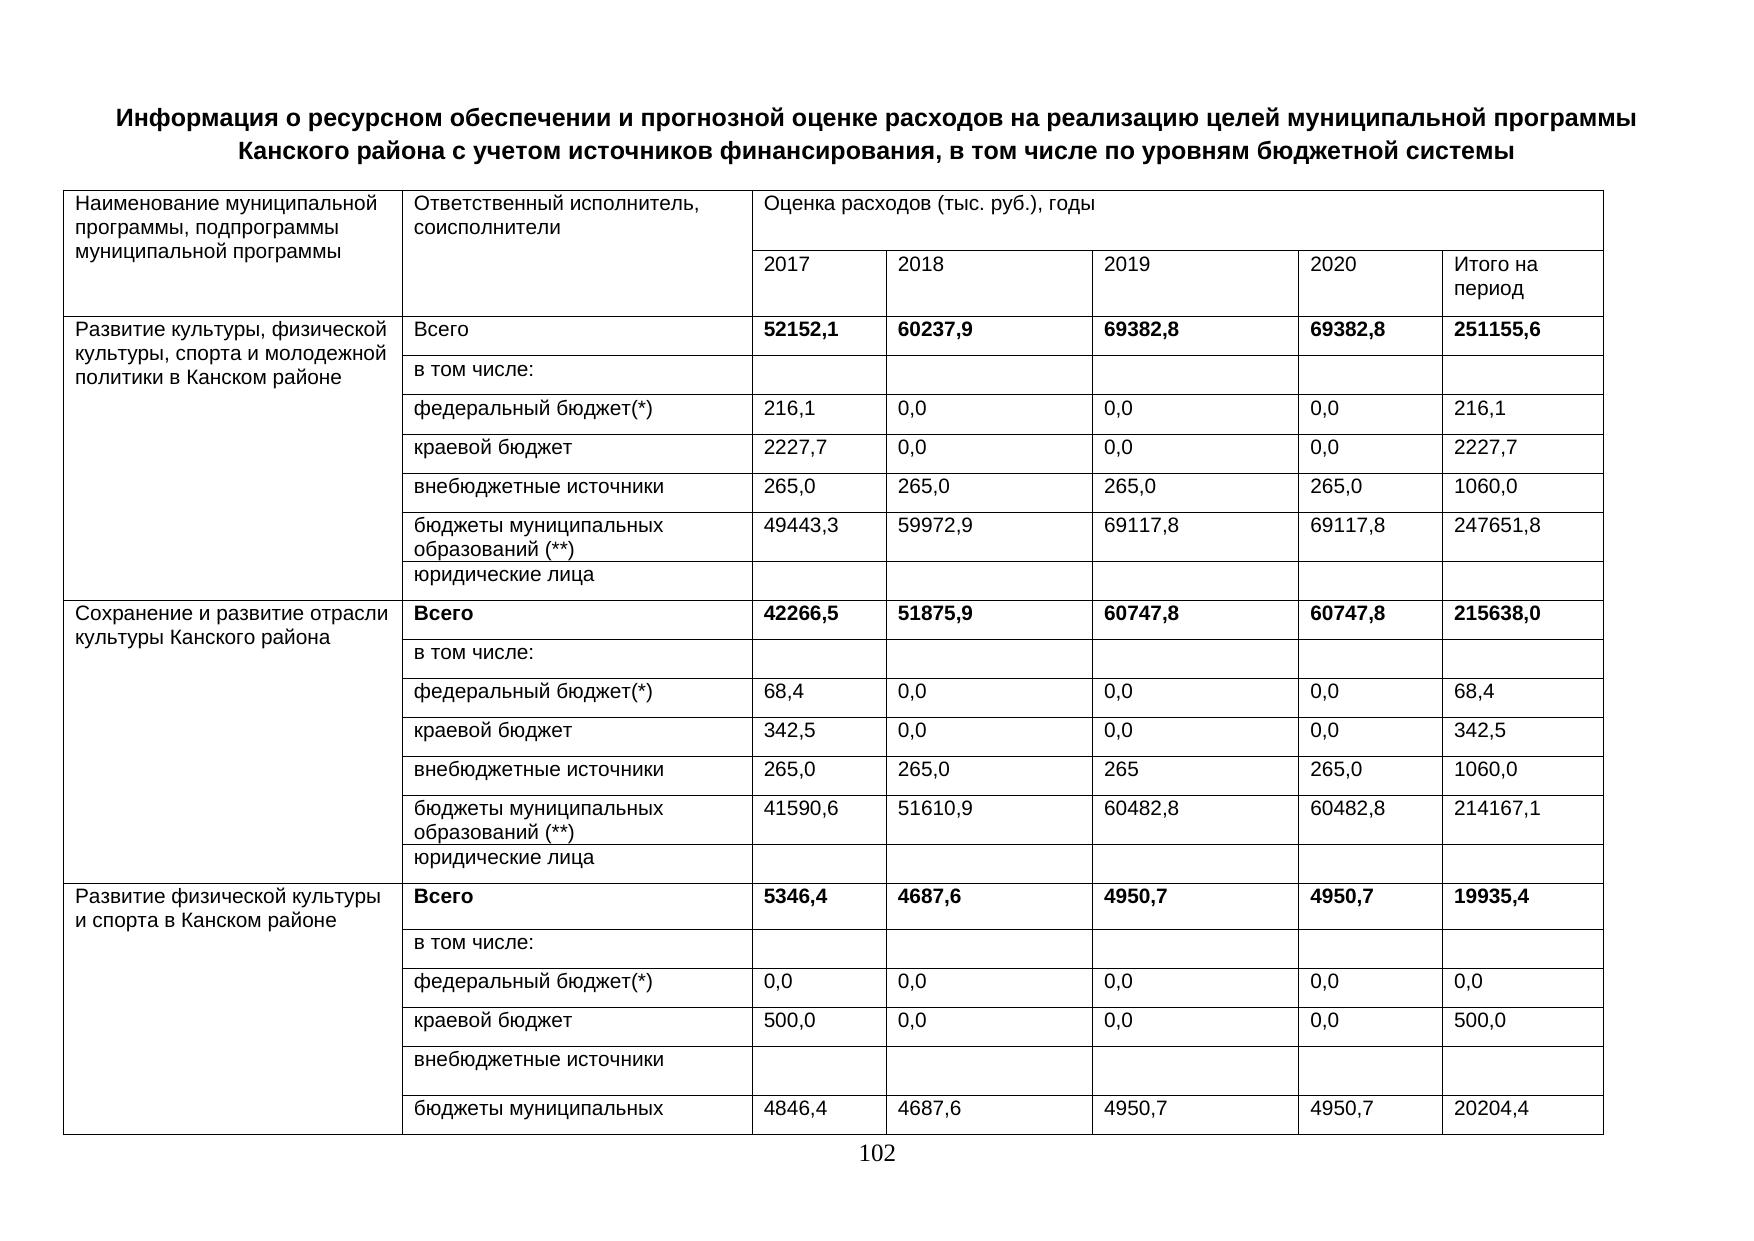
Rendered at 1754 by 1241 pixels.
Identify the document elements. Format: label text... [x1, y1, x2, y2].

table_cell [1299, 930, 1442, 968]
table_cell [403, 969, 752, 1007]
text Информация о ресурсном обеспечении и прогнозной оценке расходов на реализацию целей муниципальной программы Канского района с учетом источников финансирования, в том числе по уровням бюджетной системы [75, 103, 1679, 164]
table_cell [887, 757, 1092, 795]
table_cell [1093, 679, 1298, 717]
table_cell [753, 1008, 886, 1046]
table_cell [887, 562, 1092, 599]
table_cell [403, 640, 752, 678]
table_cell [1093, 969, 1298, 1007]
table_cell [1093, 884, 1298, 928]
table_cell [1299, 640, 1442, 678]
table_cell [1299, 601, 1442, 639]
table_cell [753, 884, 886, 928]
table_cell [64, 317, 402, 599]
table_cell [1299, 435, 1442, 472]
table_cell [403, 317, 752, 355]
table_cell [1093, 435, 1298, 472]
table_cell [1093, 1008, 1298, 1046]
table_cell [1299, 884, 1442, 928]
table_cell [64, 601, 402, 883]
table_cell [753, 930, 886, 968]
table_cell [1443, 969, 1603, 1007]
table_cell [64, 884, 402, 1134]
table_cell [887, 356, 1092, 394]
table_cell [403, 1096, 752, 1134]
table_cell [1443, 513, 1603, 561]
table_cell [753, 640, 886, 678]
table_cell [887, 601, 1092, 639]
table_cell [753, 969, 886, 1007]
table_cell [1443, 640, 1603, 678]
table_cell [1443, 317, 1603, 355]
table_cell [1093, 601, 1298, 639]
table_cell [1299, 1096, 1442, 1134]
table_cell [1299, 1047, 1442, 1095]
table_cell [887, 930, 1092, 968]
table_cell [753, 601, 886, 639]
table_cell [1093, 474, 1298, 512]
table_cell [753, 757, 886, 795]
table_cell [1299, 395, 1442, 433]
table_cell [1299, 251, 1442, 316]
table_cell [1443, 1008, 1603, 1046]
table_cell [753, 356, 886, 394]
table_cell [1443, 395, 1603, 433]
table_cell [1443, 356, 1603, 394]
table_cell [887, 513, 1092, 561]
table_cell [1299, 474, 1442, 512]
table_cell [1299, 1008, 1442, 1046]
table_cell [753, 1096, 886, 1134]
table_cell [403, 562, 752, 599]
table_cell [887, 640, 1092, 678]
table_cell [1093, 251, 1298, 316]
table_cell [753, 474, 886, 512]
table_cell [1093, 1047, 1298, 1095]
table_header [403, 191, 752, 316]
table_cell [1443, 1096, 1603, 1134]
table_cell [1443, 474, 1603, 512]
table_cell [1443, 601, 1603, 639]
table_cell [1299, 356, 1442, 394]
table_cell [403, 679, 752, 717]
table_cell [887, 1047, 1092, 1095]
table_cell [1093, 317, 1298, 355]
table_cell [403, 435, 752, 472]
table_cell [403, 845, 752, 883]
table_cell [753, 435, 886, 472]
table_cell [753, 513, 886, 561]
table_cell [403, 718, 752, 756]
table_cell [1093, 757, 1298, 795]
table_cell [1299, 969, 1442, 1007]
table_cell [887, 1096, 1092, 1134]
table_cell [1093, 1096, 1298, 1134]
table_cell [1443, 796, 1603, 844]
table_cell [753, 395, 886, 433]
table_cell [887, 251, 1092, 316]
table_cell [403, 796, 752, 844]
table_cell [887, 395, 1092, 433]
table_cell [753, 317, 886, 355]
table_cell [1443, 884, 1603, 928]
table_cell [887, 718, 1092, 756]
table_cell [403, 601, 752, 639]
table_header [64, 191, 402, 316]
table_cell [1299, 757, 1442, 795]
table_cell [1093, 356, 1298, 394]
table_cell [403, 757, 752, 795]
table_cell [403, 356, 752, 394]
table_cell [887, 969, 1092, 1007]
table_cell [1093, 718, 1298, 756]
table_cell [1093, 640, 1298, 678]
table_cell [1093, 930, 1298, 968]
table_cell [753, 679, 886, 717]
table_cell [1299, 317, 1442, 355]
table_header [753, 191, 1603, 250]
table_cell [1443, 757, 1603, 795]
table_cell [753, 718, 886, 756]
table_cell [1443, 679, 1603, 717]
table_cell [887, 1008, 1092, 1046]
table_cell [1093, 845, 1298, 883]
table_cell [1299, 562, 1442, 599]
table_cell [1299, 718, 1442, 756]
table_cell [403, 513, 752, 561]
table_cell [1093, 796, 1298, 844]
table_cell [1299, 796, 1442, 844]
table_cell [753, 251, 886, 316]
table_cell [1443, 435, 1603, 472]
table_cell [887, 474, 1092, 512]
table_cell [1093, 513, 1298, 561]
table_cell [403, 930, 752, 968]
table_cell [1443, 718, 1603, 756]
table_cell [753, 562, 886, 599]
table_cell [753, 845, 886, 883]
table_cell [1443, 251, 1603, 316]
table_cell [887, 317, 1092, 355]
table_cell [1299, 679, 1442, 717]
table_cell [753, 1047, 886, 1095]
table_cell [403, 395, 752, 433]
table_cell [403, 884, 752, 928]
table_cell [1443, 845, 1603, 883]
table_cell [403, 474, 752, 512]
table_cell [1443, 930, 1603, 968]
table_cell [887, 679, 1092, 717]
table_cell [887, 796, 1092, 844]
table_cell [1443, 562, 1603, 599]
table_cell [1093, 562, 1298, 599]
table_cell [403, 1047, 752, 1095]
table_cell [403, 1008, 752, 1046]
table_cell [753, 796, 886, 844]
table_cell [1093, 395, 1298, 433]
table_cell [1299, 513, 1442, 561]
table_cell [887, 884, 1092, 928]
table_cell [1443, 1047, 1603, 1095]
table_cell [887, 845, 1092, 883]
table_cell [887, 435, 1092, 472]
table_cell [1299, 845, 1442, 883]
